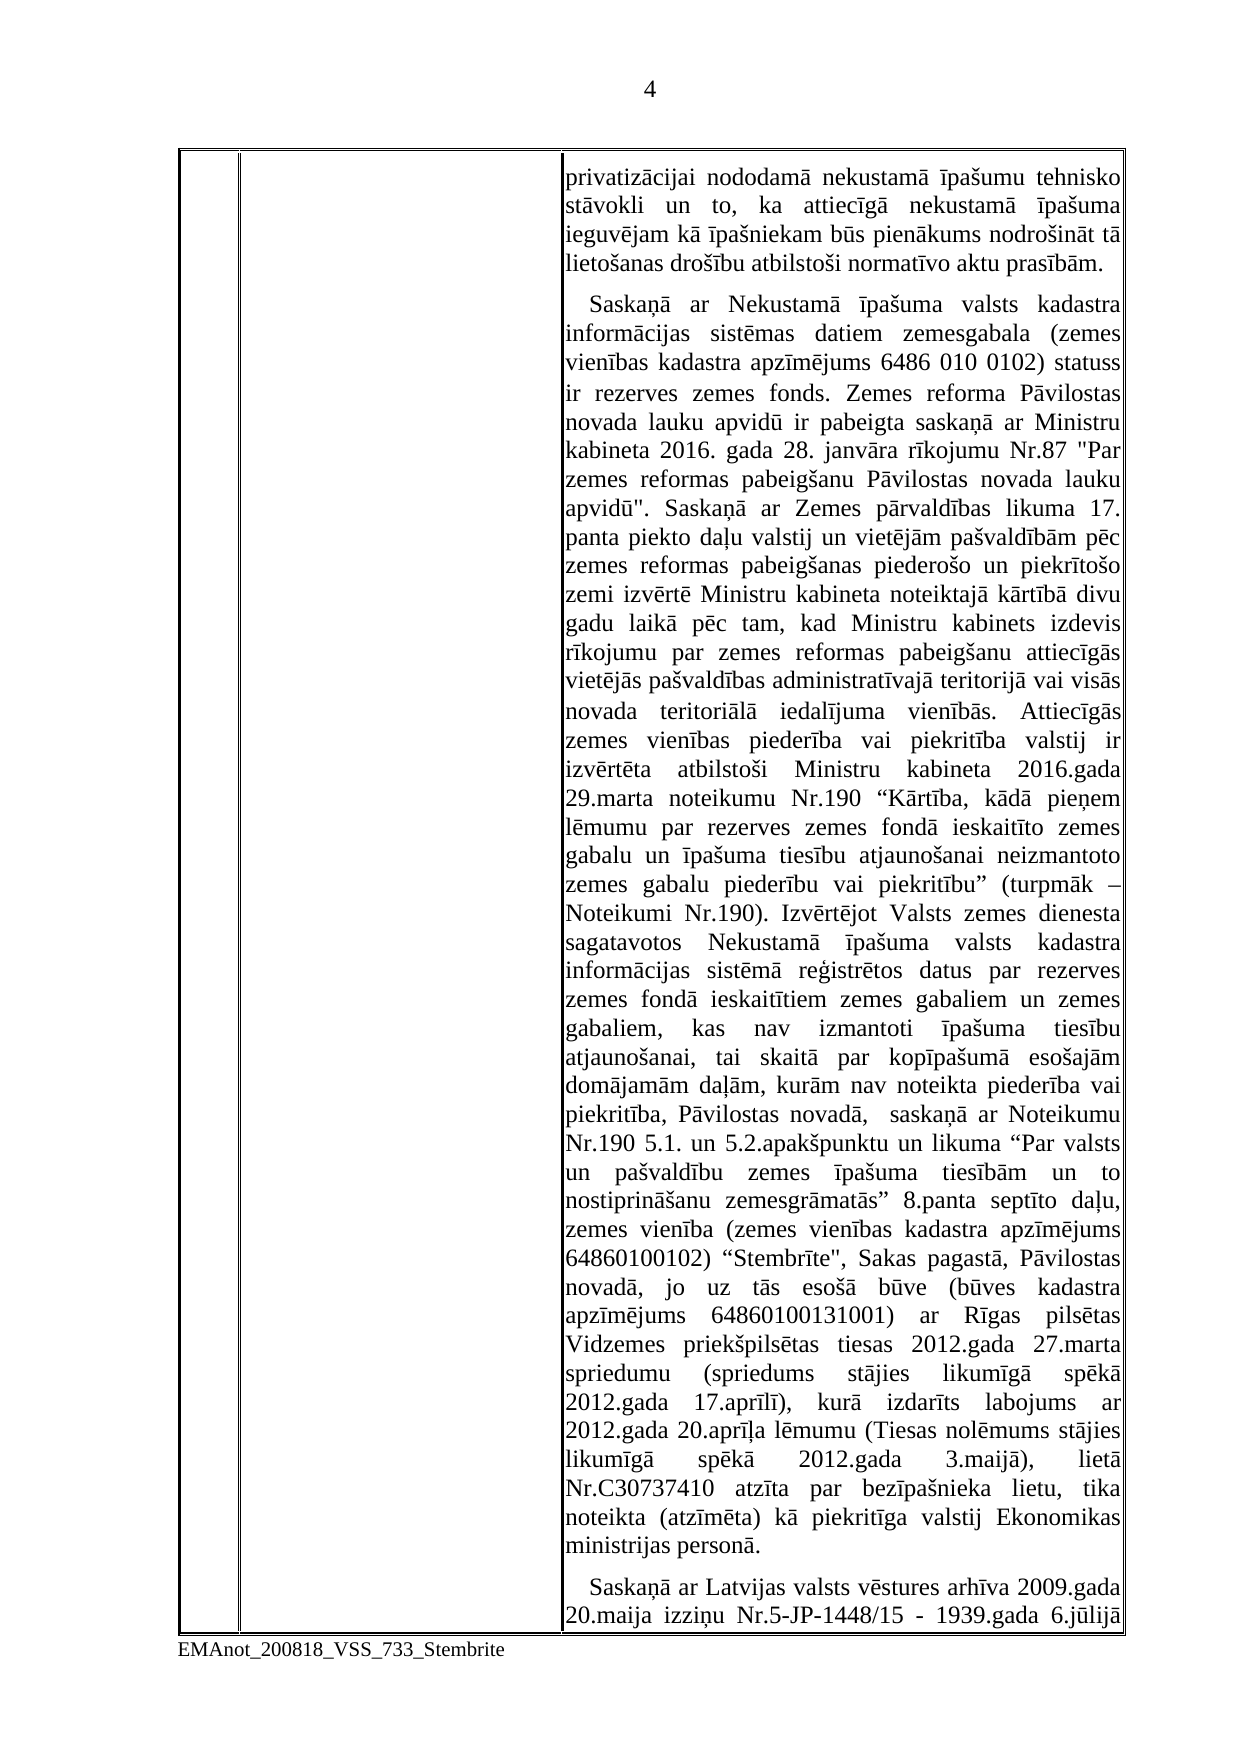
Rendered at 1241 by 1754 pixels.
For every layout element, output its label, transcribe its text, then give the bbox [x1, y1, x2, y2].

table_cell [240, 149, 562, 1632]
table_cell 2. [181, 151, 240, 1632]
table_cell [562, 151, 1123, 1632]
